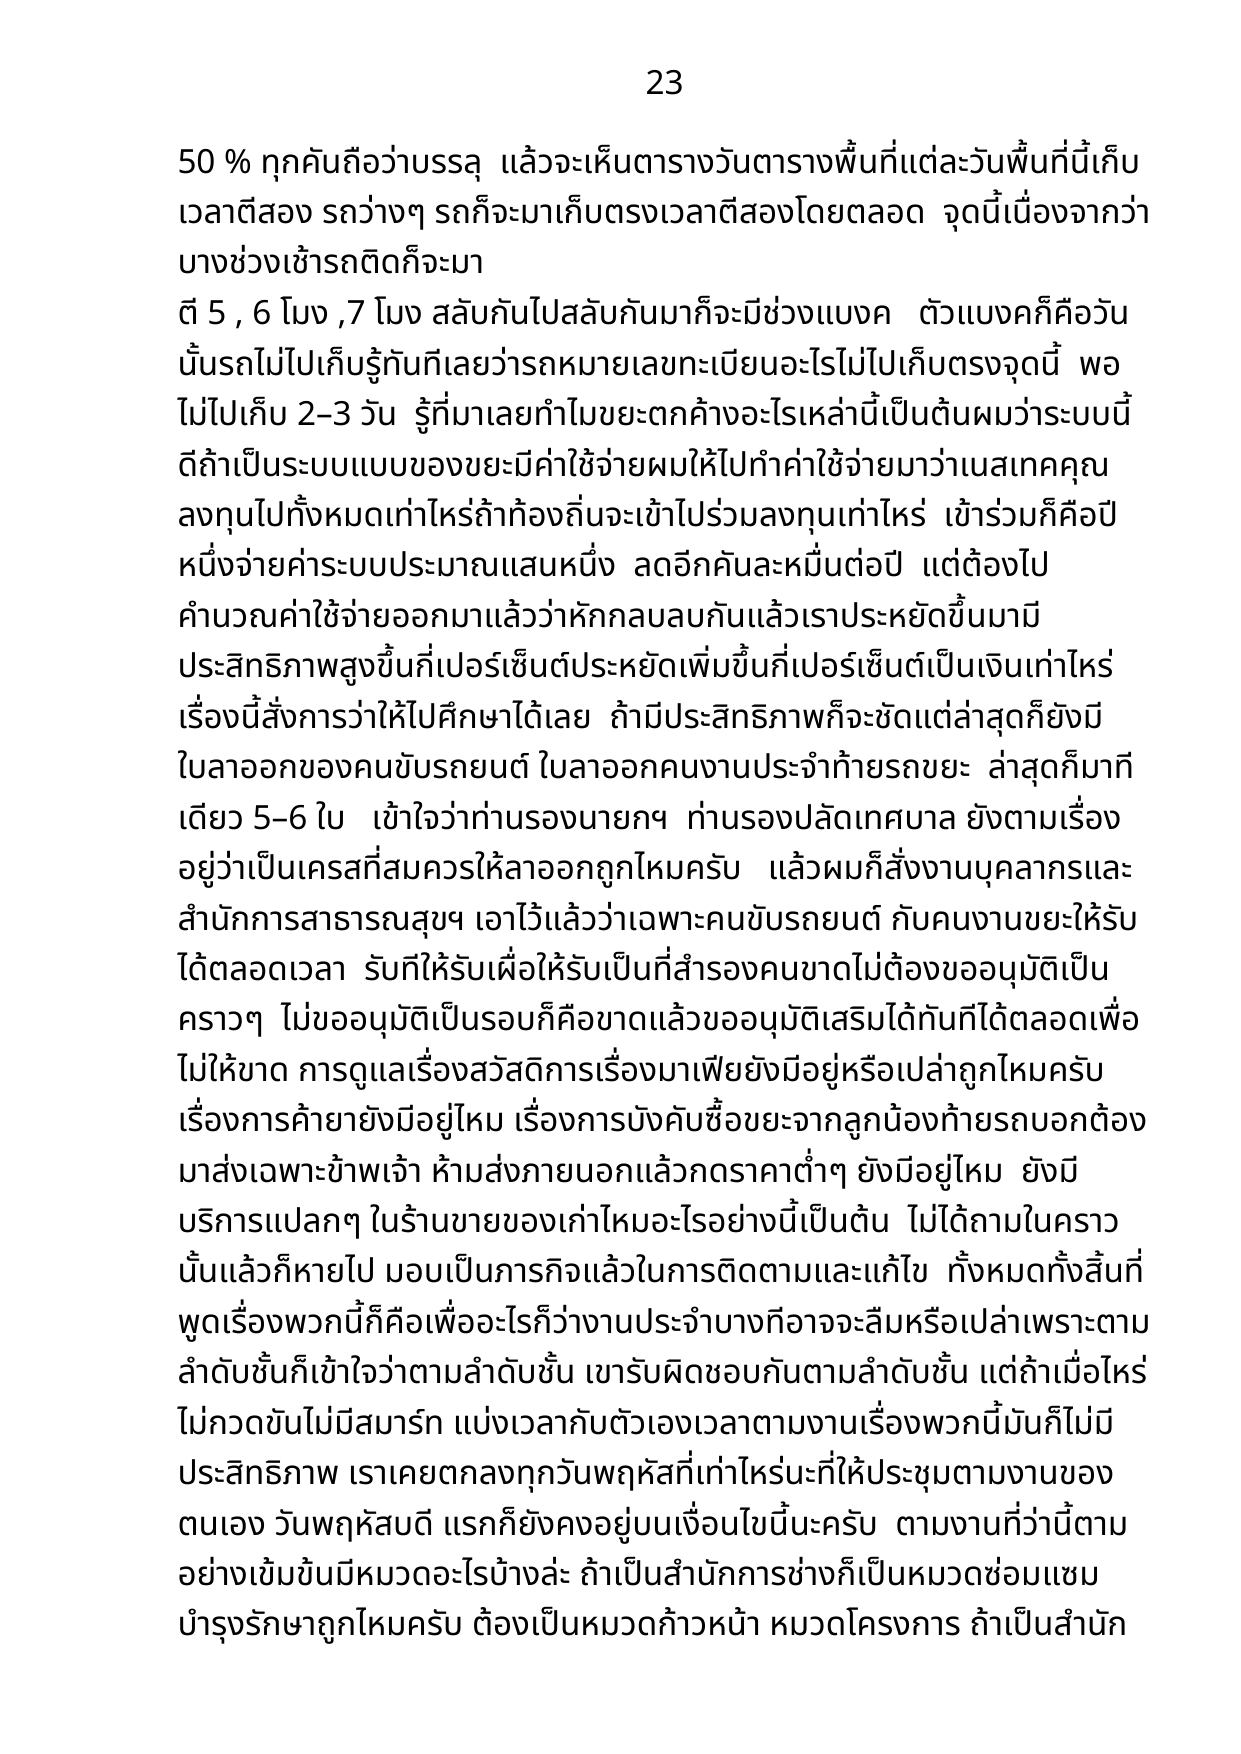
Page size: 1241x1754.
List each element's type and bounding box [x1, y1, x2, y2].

text [177, 137, 1152, 1651]
